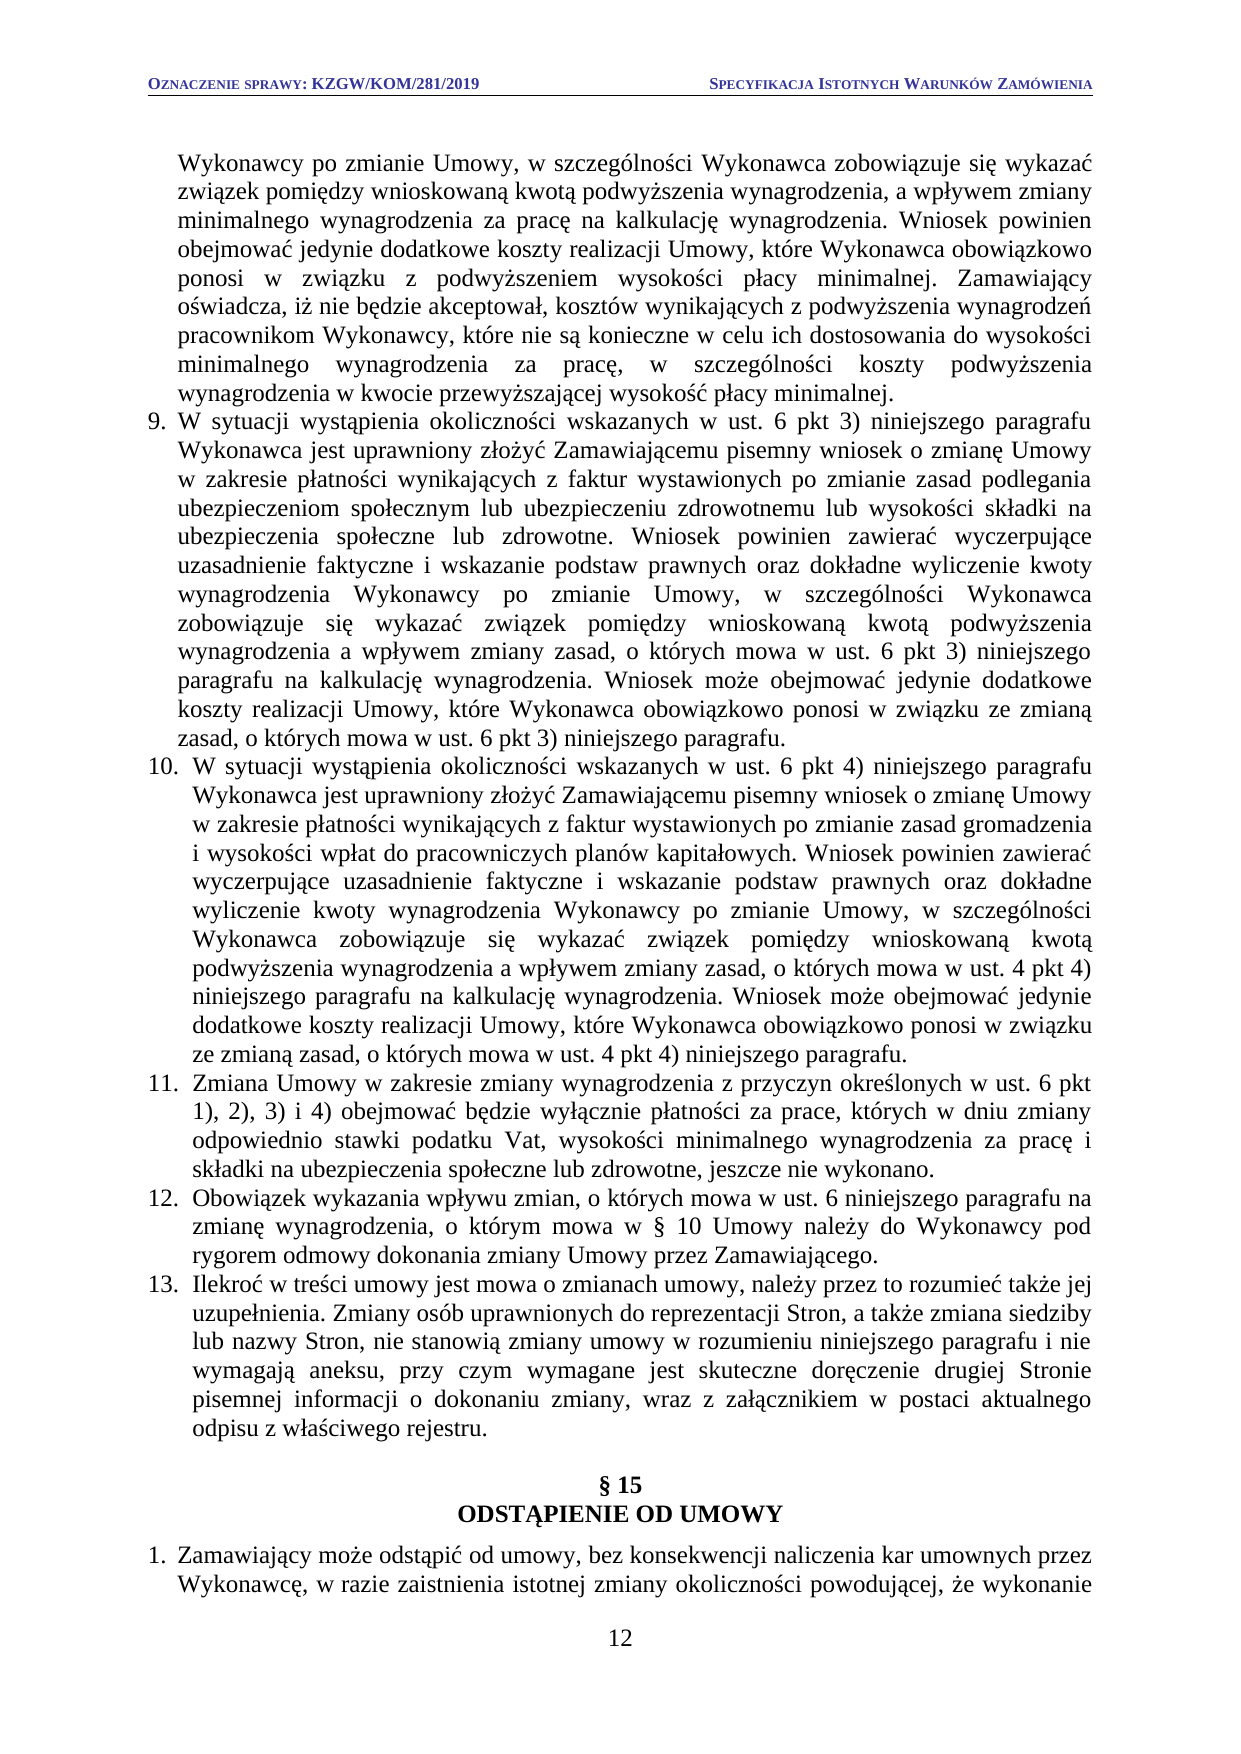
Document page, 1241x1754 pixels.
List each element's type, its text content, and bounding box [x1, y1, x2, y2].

list W sytuacji wystąpienia okoliczności wskazanych w ust. 6 pkt 3) niniejszego paragrafu Wykonawca jest uprawniony złożyć Zamawiającemu pisemny wniosek o zmianę Umowy w zakresie płatności wynikających z faktur wystawionych po zmianie zasad podlegania ubezpieczeniom społecznym lub ubezpieczeniu zdrowotnemu lub wysokości składki na ubezpieczenia społeczne lub zdrowotne. Wniosek powinien zawierać wyczerpujące uzasadnienie faktyczne i wskazanie podstaw prawnych oraz dokładne wyliczenie kwoty wynagrodzenia Wykonawcy po zmianie Umowy, w szczególności Wykonawca zobowiązuje się wykazać związek pomiędzy wnioskowaną kwotą podwyższenia wynagrodzenia a wpływem zmiany zasad, o których mowa w ust. 6 pkt 3) niniejszego paragrafu na kalkulację wynagrodzenia. Wniosek może obejmować jedynie dodatkowe koszty realizacji Umowy, które Wykonawca obowiązkowo ponosi w związku ze zmianą zasad, o których mowa w ust. 6 pkt 3) niniejszego paragrafu. [148, 406, 1093, 751]
list Ilekroć w treści umowy jest mowa o zmianach umowy, należy przez to rozumieć także jej uzupełnienia. Zmiany osób uprawnionych do reprezentacji Stron, a także zmiana siedziby lub nazwy Stron, nie stanowią zmiany umowy w rozumieniu niniejszego paragrafu i nie wymagają aneksu, przy czym wymagane jest skuteczne doręczenie drugiej Stronie pisemnej informacji o dokonaniu zmiany, wraz z załącznikiem w postaci aktualnego odpisu z właściwego rejestru. [148, 1269, 1093, 1441]
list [148, 148, 1093, 406]
text § 15 [148, 1470, 1093, 1499]
list Zmiana Umowy w zakresie zmiany wynagrodzenia z przyczyn określonych w ust. 6 pkt 1), 2), 3) i 4) obejmować będzie wyłącznie płatności za prace, których w dniu zmiany odpowiednio stawki podatku Vat, wysokości minimalnego wynagrodzenia za pracę i składki na ubezpieczenia społeczne lub zdrowotne, jeszcze nie wykonano. [148, 1068, 1093, 1183]
list W sytuacji wystąpienia okoliczności wskazanych w ust. 6 pkt 4) niniejszego paragrafu Wykonawca jest uprawniony złożyć Zamawiającemu pisemny wniosek o zmianę Umowy w zakresie płatności wynikających z faktur wystawionych po zmianie zasad gromadzenia i wysokości wpłat do pracowniczych planów kapitałowych. Wniosek powinien zawierać wyczerpujące uzasadnienie faktyczne i wskazanie podstaw prawnych oraz dokładne wyliczenie kwoty wynagrodzenia Wykonawcy po zmianie Umowy, w szczególności Wykonawca zobowiązuje się wykazać związek pomiędzy wnioskowaną kwotą podwyższenia wynagrodzenia a wpływem zmiany zasad, o których mowa w ust. 4 pkt 4) niniejszego paragrafu na kalkulację wynagrodzenia. Wniosek może obejmować jedynie dodatkowe koszty realizacji Umowy, które Wykonawca obowiązkowo ponosi w związku ze zmianą zasad, o których mowa w ust. 4 pkt 4) niniejszego paragrafu. [148, 751, 1093, 1068]
list Obowiązek wykazania wpływu zmian, o których mowa w ust. 6 niniejszego paragrafu na zmianę wynagrodzenia, o którym mowa w § 10 Umowy należy do Wykonawcy pod rygorem odmowy dokonania zmiany Umowy przez Zamawiającego. [148, 1183, 1093, 1269]
text ODSTĄPIENIE OD UMOWY [148, 1499, 1093, 1528]
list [148, 1540, 1093, 1598]
